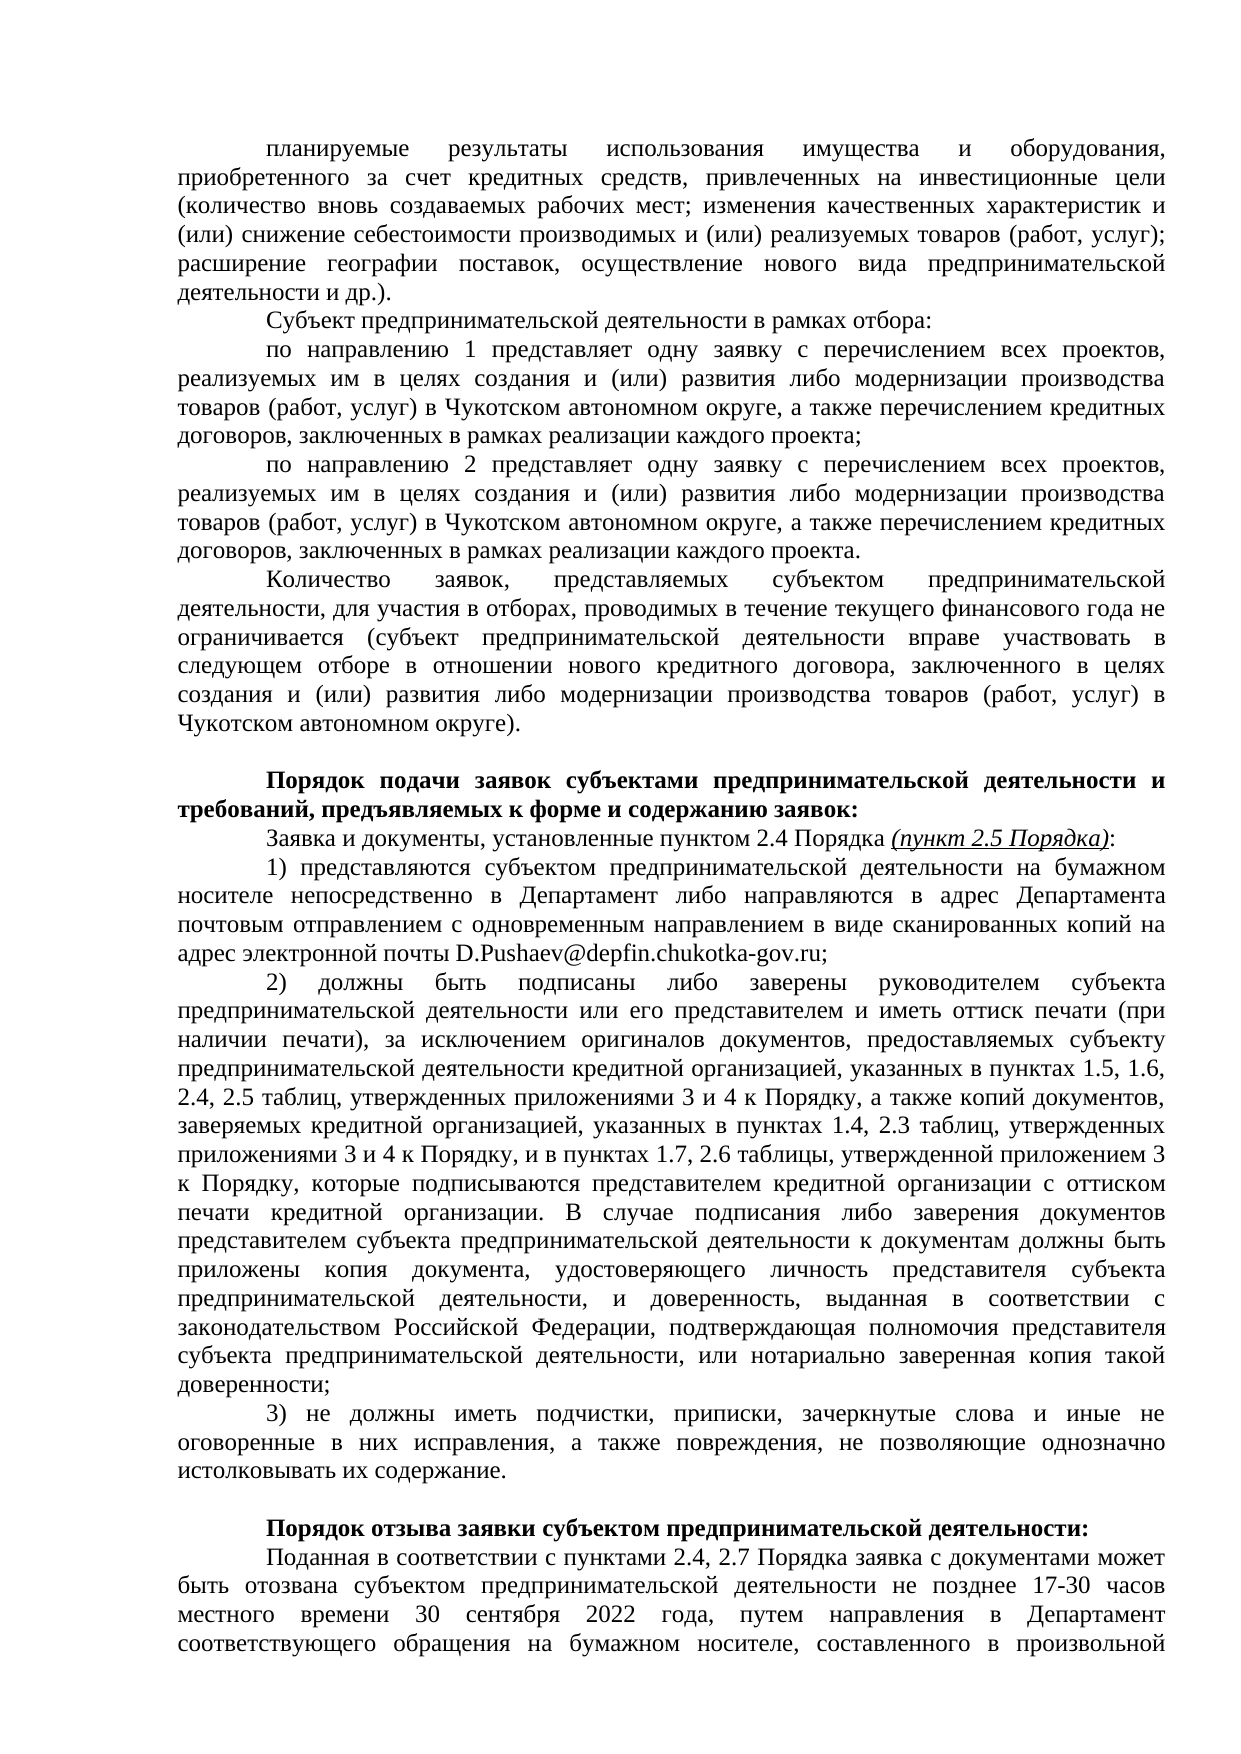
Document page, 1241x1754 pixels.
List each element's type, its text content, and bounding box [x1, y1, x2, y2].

text по направлению 2 представляет одну заявку с перечислением всех проектов, реализуемых им в целях создания и (или) развития либо модернизации производства товаров (работ, услуг) в Чукотском автономном округе, а также перечислением кредитных договоров, заключенных в рамках реализации каждого проекта. [177, 449, 1166, 564]
text 1) представляются субъектом предпринимательской деятельности на бумажном носителе непосредственно в Департамент либо направляются в адрес Департамента почтовым отправлением с одновременным направлением в виде сканированных копий на адрес электронной почты D.Pushaev@depfin.chukotka-gov.ru; [177, 852, 1166, 967]
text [177, 1542, 1166, 1657]
text Порядок подачи заявок субъектами предпринимательской деятельности и требований, предъявляемых к форме и содержанию заявок: [177, 765, 1166, 823]
text 3) не должны иметь подчистки, приписки, зачеркнутые слова и иные не оговоренные в них исправления, а также повреждения, не позволяющие однозначно истолковывать их содержание. [177, 1398, 1166, 1484]
text Заявка и документы, установленные пунктом 2.4 Порядка (пункт 2.5 Порядка): [177, 823, 1166, 852]
text Порядок отзыва заявки субъектом предпринимательской деятельности: [177, 1513, 1166, 1542]
text 2) должны быть подписаны либо заверены руководителем субъекта предпринимательской деятельности или его представителем и иметь оттиск печати (при наличии печати), за исключением оригиналов документов, предоставляемых субъекту предпринимательской деятельности кредитной организацией, указанных в пунктах 1.5, 1.6, 2.4, 2.5 таблиц, утвержденных приложениями 3 и 4 к Порядку, а также копий документов, заверяемых кредитной организацией, указанных в пунктах 1.4, 2.3 таблиц, утвержденных приложениями 3 и 4 к Порядку, и в пунктах 1.7, 2.6 таблицы, утвержденной приложением 3 к Порядку, которые подписываются представителем кредитной организации с оттиском печати кредитной организации. В случае подписания либо заверения документов представителем субъекта предпринимательской деятельности к документам должны быть приложены копия документа, удостоверяющего личность представителя субъекта предпринимательской деятельности, и доверенность, выданная в соответствии с законодательством Российской Федерации, подтверждающая полномочия представителя субъекта предпринимательской деятельности, или нотариально заверенная копия такой доверенности; [177, 967, 1166, 1398]
text Количество заявок, представляемых субъектом предпринимательской деятельности, для участия в отборах, проводимых в течение текущего финансового года не ограничивается (субъект предпринимательской деятельности вправе участвовать в следующем отборе в отношении нового кредитного договора, заключенного в целях создания и (или) развития либо модернизации производства товаров (работ, услуг) в Чукотском автономном округе). [177, 564, 1166, 737]
text планируемые результаты использования имущества и оборудования, приобретенного за счет кредитных средств, привлеченных на инвестиционные цели (количество вновь создаваемых рабочих мест; изменения качественных характеристик и (или) снижение себестоимости производимых и (или) реализуемых товаров (работ, услуг); расширение географии поставок, осуществление нового вида предпринимательской деятельности и др.). [177, 133, 1166, 305]
text Субъект предпринимательской деятельности в рамках отбора: [177, 305, 1166, 334]
text по направлению 1 представляет одну заявку с перечислением всех проектов, реализуемых им в целях создания и (или) развития либо модернизации производства товаров (работ, услуг) в Чукотском автономном округе, а также перечислением кредитных договоров, заключенных в рамках реализации каждого проекта; [177, 334, 1166, 449]
